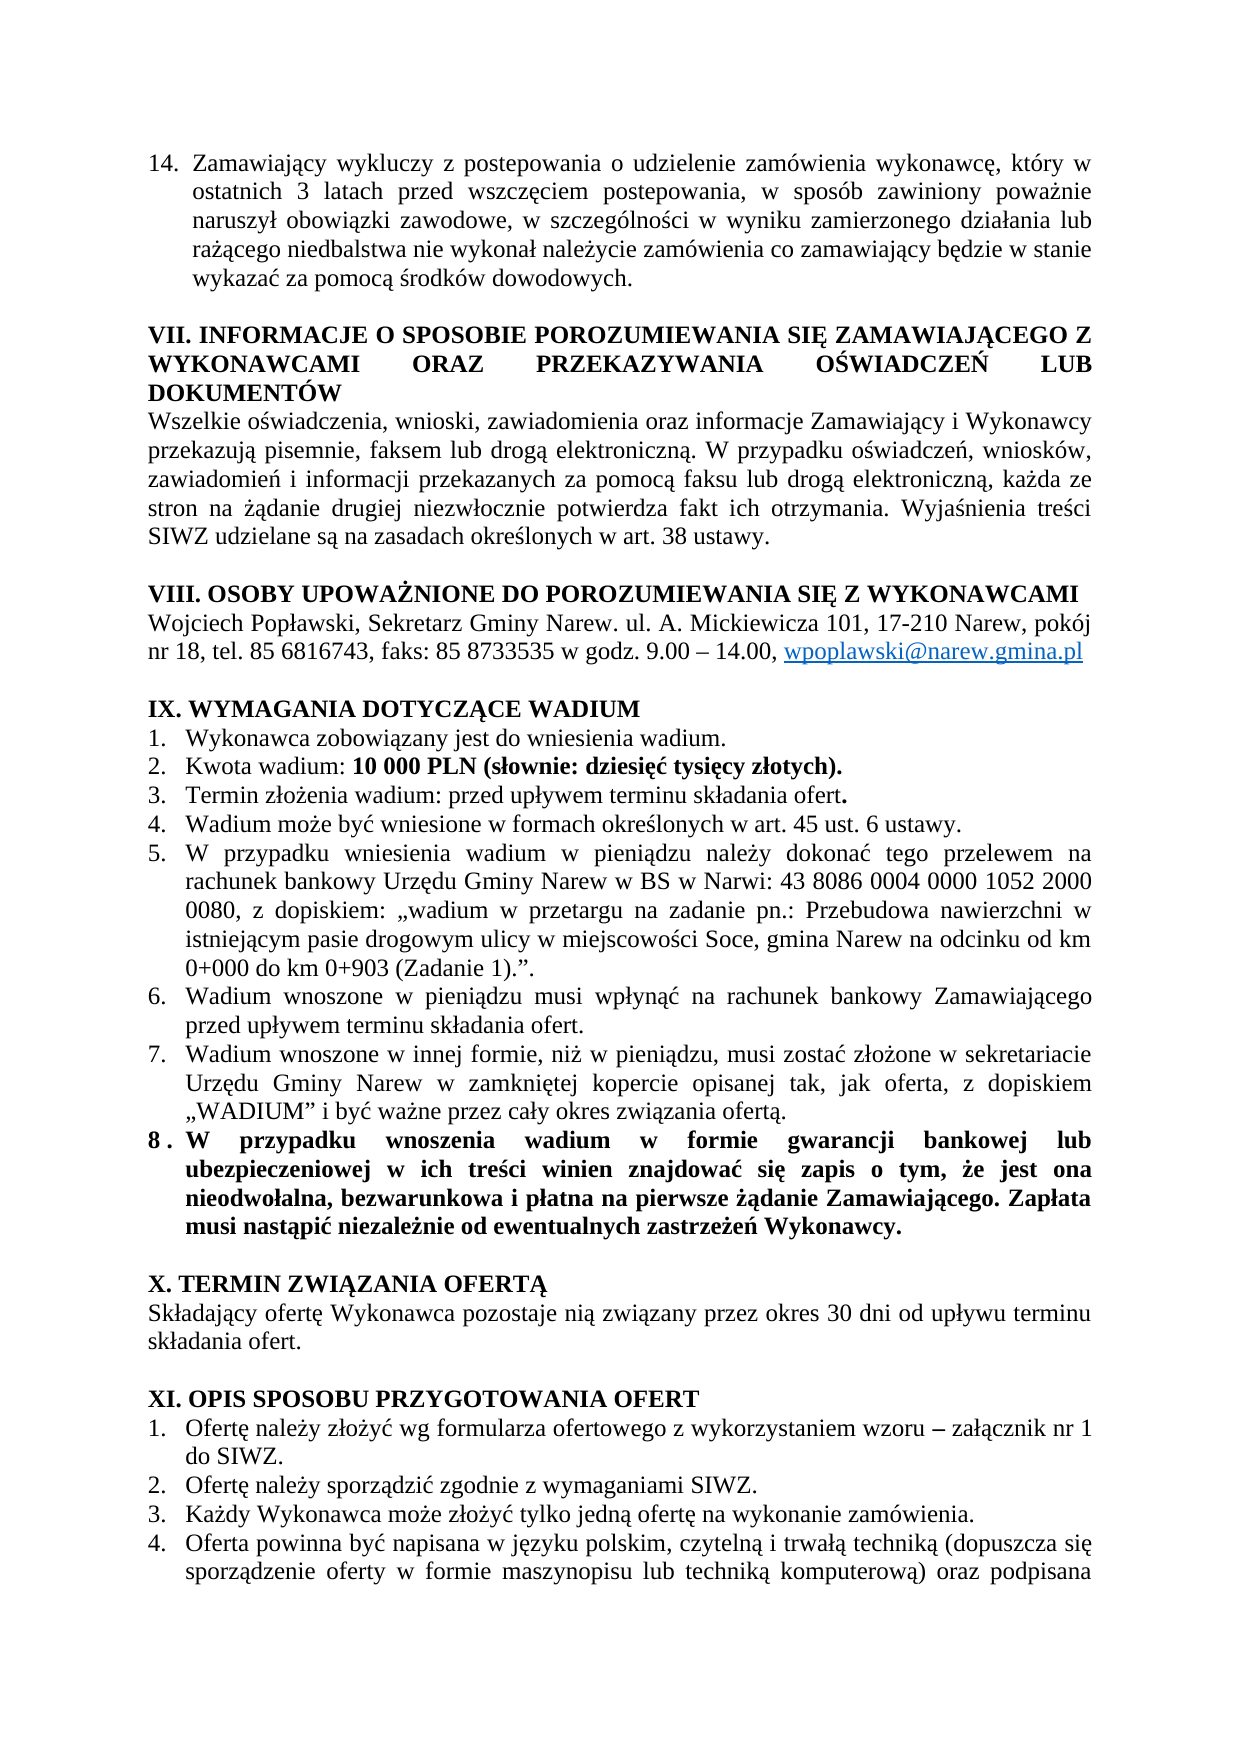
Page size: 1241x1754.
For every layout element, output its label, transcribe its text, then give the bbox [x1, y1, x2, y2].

text X. TERMIN ZWIĄZANIA OFERTĄ [148, 1269, 1093, 1298]
text 7. Wadium wnoszone w innej formie, niż w pieniądzu, musi zostać złożone w sekretariacie Urzędu Gminy Narew w zamkniętej kopercie opisanej tak, jak oferta, z dopiskiem „WADIUM” i być ważne przez cały okres związania ofertą. [148, 1039, 1093, 1125]
list Wadium może być wniesione w formach określonych w art. 45 ust. 6 ustawy. [148, 809, 1093, 838]
list W przypadku wniesienia wadium w pieniądzu należy dokonać tego przelewem na rachunek bankowy Urzędu Gminy Narew w BS w Narwi: 43 8086 0004 0000 1052 2000 0080, z dopiskiem: „wadium w przetargu na zadanie pn.: Przebudowa nawierzchni w istniejącym pasie drogowym ulicy w miejscowości Soce, gmina Narew na odcinku od km 0+000 do km 0+903 (Zadanie 1).”. [148, 838, 1093, 981]
text Wszelkie oświadczenia, wnioski, zawiadomienia oraz informacje Zamawiający i Wykonawcy przekazują pisemnie, faksem lub drogą elektroniczną. W przypadku oświadczeń, wniosków, zawiadomień i informacji przekazanych za pomocą faksu lub drogą elektroniczną, każda ze stron na żądanie drugiej niezwłocznie potwierdza fakt ich otrzymania. Wyjaśnienia treści SIWZ udzielane są na zasadach określonych w art. 38 ustawy. [148, 406, 1093, 550]
text XI. OPIS SPOSOBU PRZYGOTOWANIA OFERT [148, 1384, 1093, 1413]
text VIII. OSOBY UPOWAŻNIONE DO POROZUMIEWANIA SIĘ Z WYKONAWCAMI [148, 579, 1093, 608]
text VII. INFORMACJE O SPOSOBIE POROZUMIEWANIA SIĘ ZAMAWIAJĄCEGO Z WYKONAWCAMI ORAZ PRZEKAZYWANIA OŚWIADCZEŃ LUB DOKUMENTÓW [148, 320, 1093, 406]
text IX. WYMAGANIA DOTYCZĄCE WADIUM [148, 694, 1093, 723]
list Ofertę należy złożyć wg formularza ofertowego z wykorzystaniem wzoru – załącznik nr 1 do SIWZ. [148, 1413, 1093, 1470]
list Ofertę należy sporządzić zgodnie z wymaganiami SIWZ. [148, 1470, 1093, 1499]
text 8 . W przypadku wnoszenia wadium w formie gwarancji bankowej lub ubezpieczeniowej w ich treści winien znajdować się zapis o tym, że jest ona nieodwołalna, bezwarunkowa i płatna na pierwsze żądanie Zamawiającego. Zapłata musi nastąpić niezależnie od ewentualnych zastrzeżeń Wykonawcy. [148, 1125, 1093, 1240]
list Kwota wadium: 10 000 PLN (słownie: dziesięć tysięcy złotych). [148, 751, 1093, 780]
text 6. Wadium wnoszone w pieniądzu musi wpłynąć na rachunek bankowy Zamawiającego przed upływem terminu składania ofert. [148, 981, 1093, 1039]
text Wojciech Popławski, Sekretarz Gminy Narew. ul. A. Mickiewicza 101, 17-210 Narew, pokój nr 18, tel. 85 6816743, faks: 85 8733535 w godz. 9.00 – 14.00, wpoplawski@narew.gmina.pl [148, 608, 1093, 665]
list Termin złożenia wadium: przed upływem terminu składania ofert. [148, 780, 1093, 809]
text Składający ofertę Wykonawca pozostaje nią związany przez okres 30 dni od upływu terminu składania ofert. [148, 1298, 1093, 1355]
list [148, 1528, 1093, 1585]
list Każdy Wykonawca może złożyć tylko jedną ofertę na wykonanie zamówienia. [148, 1499, 1093, 1528]
list Wykonawca zobowiązany jest do wniesienia wadium. [148, 723, 1093, 751]
text 14. Zamawiający wykluczy z postepowania o udzielenie zamówienia wykonawcę, który w ostatnich 3 latach przed wszczęciem postepowania, w sposób zawiniony poważnie naruszył obowiązki zawodowe, w szczególności w wyniku zamierzonego działania lub rażącego niedbalstwa nie wykonał należycie zamówienia co zamawiający będzie w stanie wykazać za pomocą środków dowodowych. [148, 148, 1093, 291]
